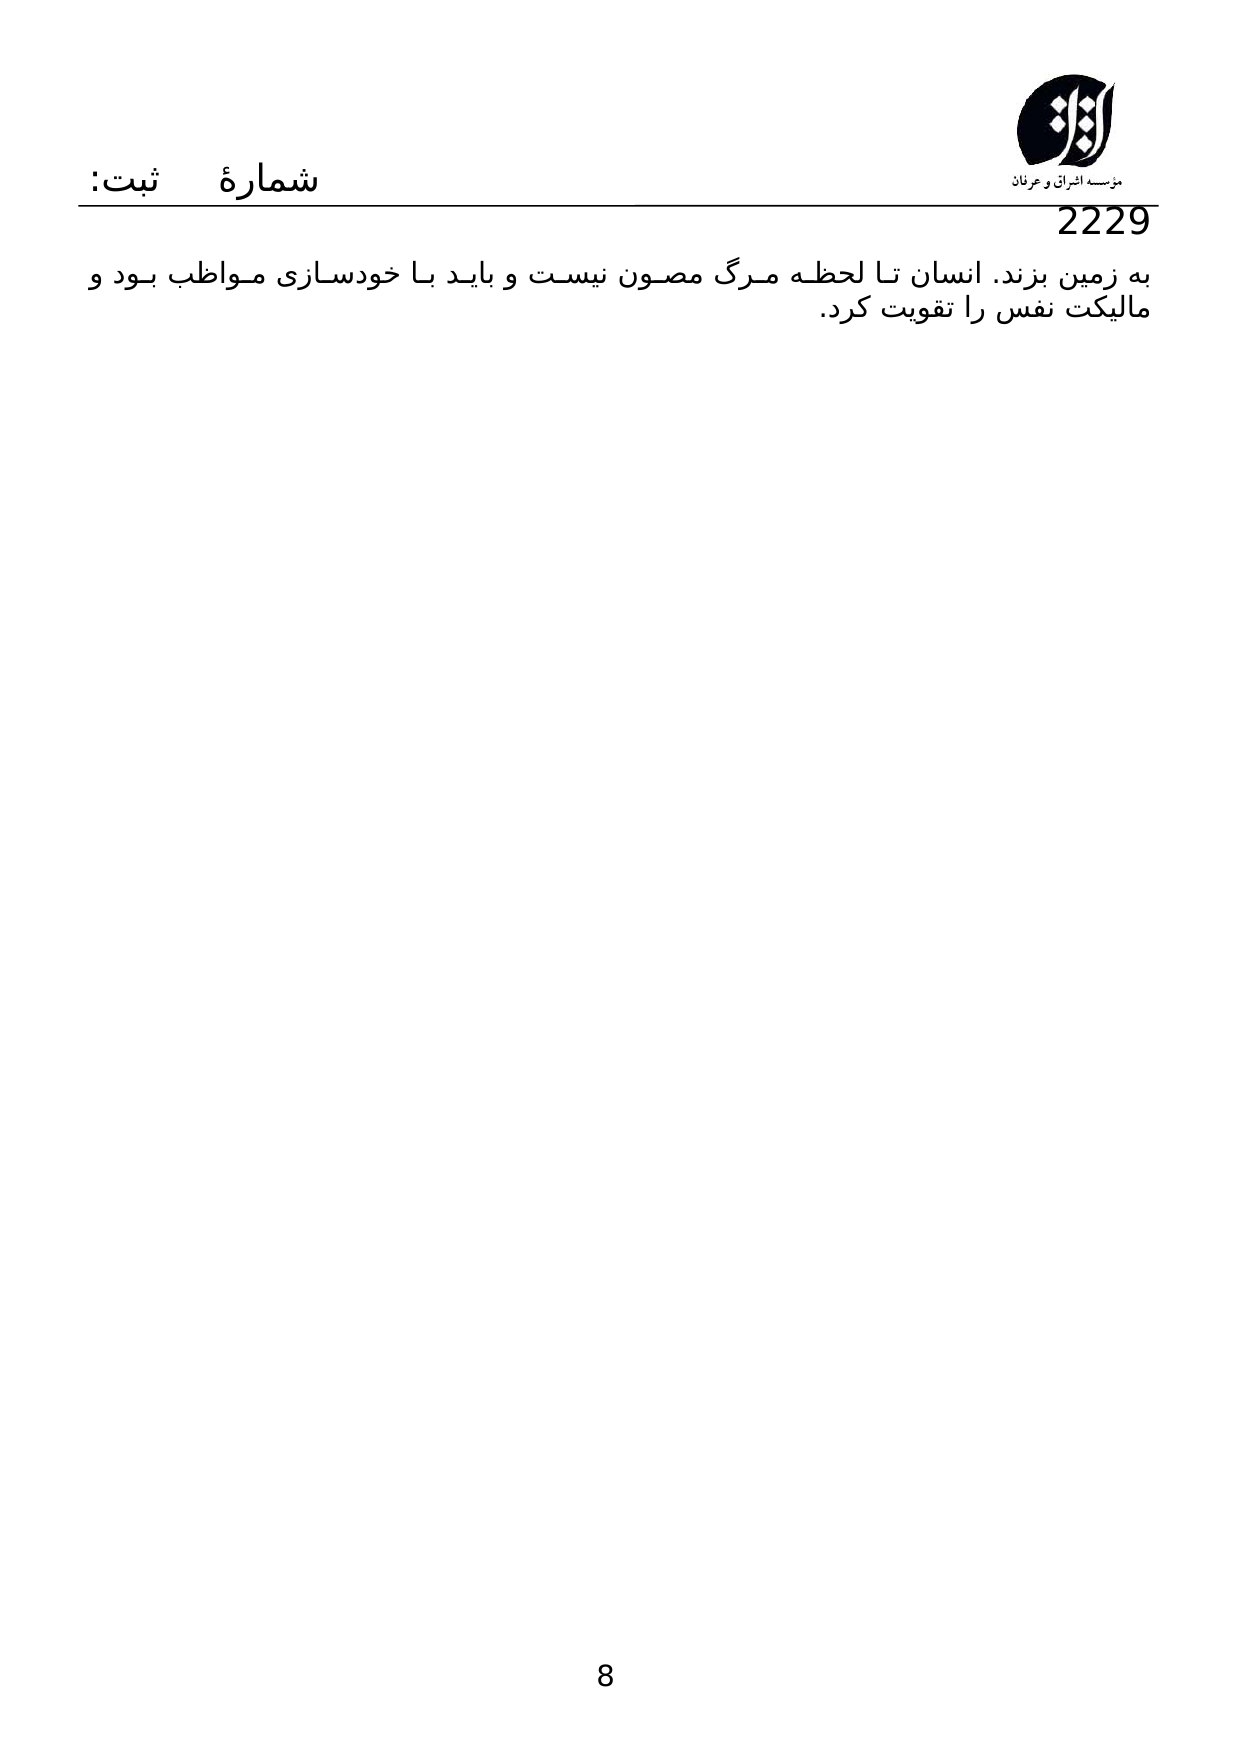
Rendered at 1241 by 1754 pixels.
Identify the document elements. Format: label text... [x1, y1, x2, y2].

picture [1008, 73, 1123, 191]
